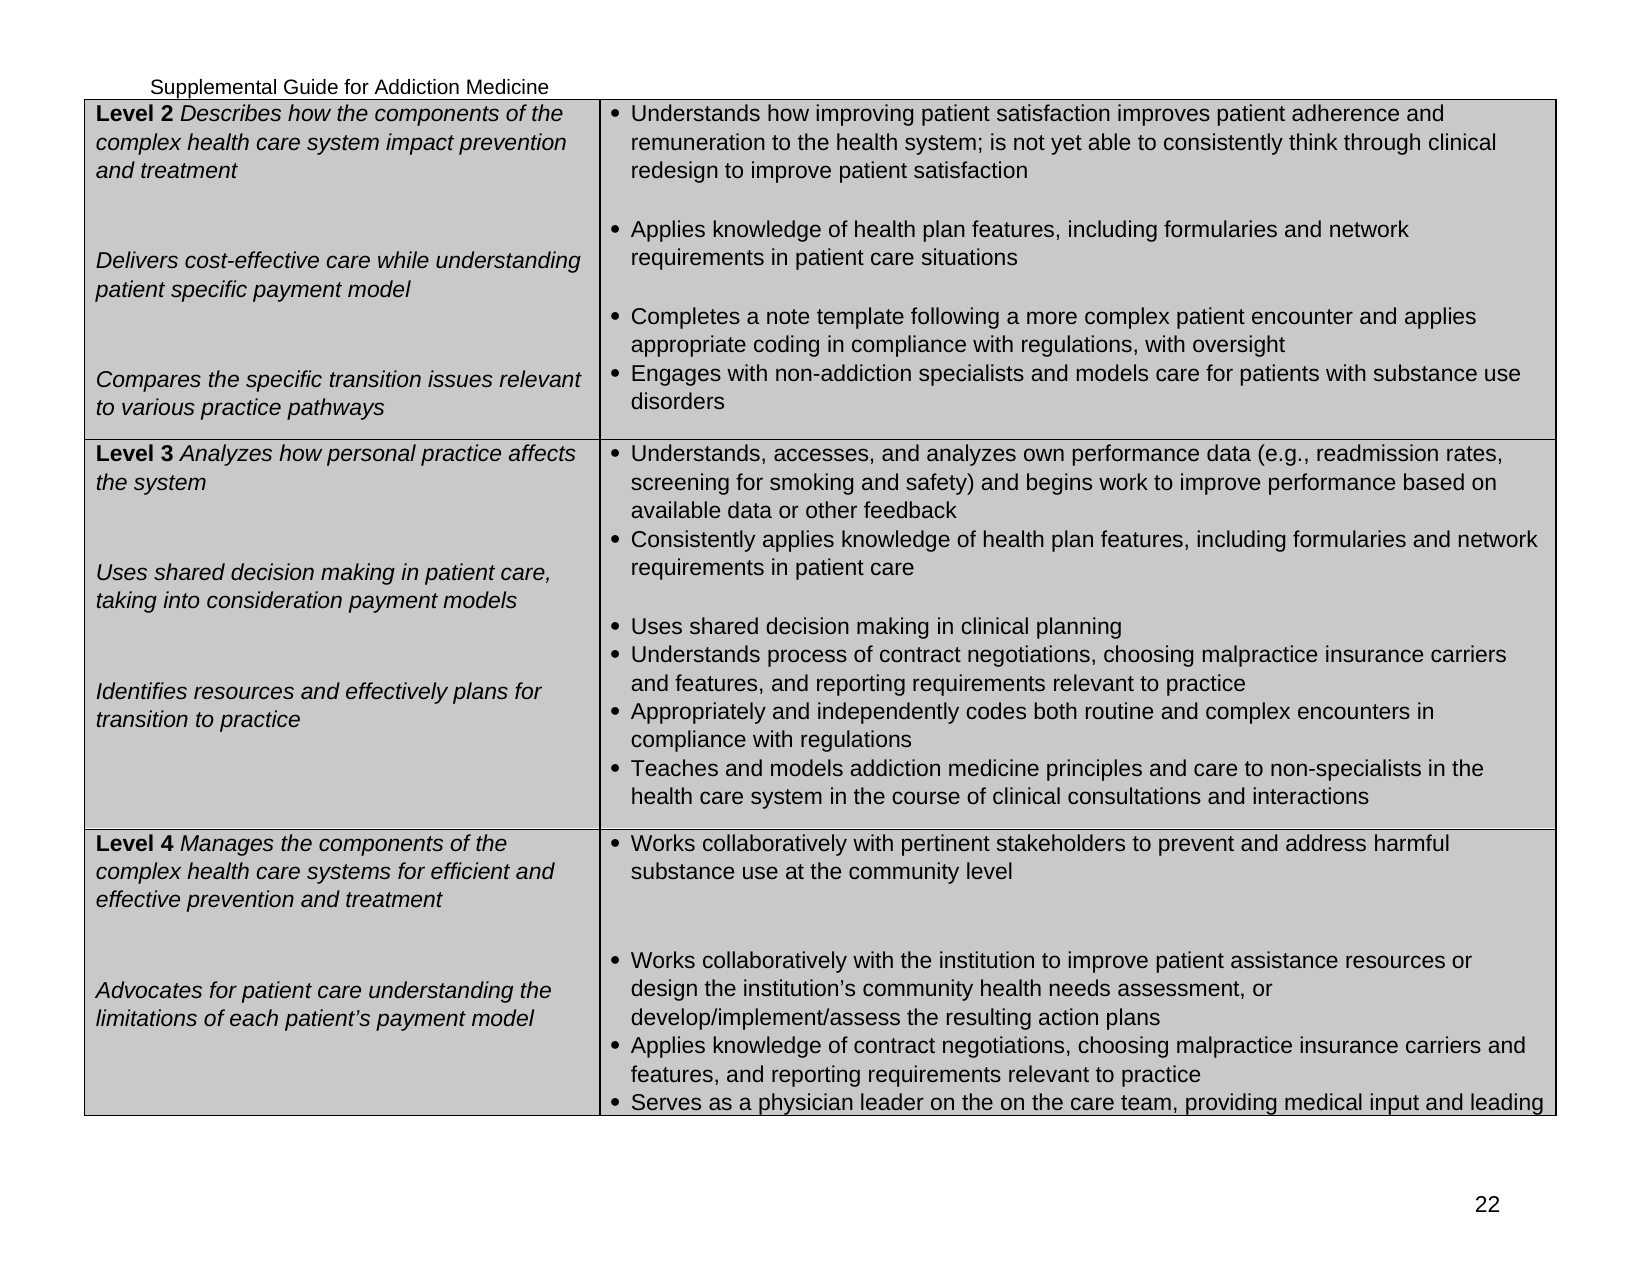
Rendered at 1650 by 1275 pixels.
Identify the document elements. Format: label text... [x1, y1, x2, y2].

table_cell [85, 830, 599, 1115]
table_cell Level 3 Analyzes how personal practice affects the system Uses shared decision making in patient care, taking into consideration payment models Identifies resources and effectively plans for transition to practice [85, 440, 599, 828]
table_cell Level 2 Describes how the components of the complex health care system impact prevention and treatment Delivers cost-effective care while understanding patient specific payment model Compares the specific transition issues relevant to various practice pathways [85, 100, 599, 439]
table_cell Understands how improving patient satisfaction improves patient adherence and remuneration to the health system; is not yet able to consistently think through clinical redesign to improve patient satisfaction Applies knowledge of health plan features, including formularies and network requirements in patient care situations Completes a note template following a more complex patient encounter and applies appropriate coding in compliance with regulations, with oversight Engages with non-addiction specialists and models care for patients with substance use disorders [601, 100, 1555, 439]
table_cell Understands, accesses, and analyzes own performance data (e.g., readmission rates, screening for smoking and safety) and begins work to improve performance based on available data or other feedback Consistently applies knowledge of health plan features, including formularies and network requirements in patient care Uses shared decision making in clinical planning Understands process of contract negotiations, choosing malpractice insurance carriers and features, and reporting requirements relevant to practice Appropriately and independently codes both routine and complex encounters in compliance with regulations Teaches and models addiction medicine principles and care to non-specialists in the health care system in the course of clinical consultations and interactions [601, 440, 1555, 828]
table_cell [601, 830, 1555, 1115]
